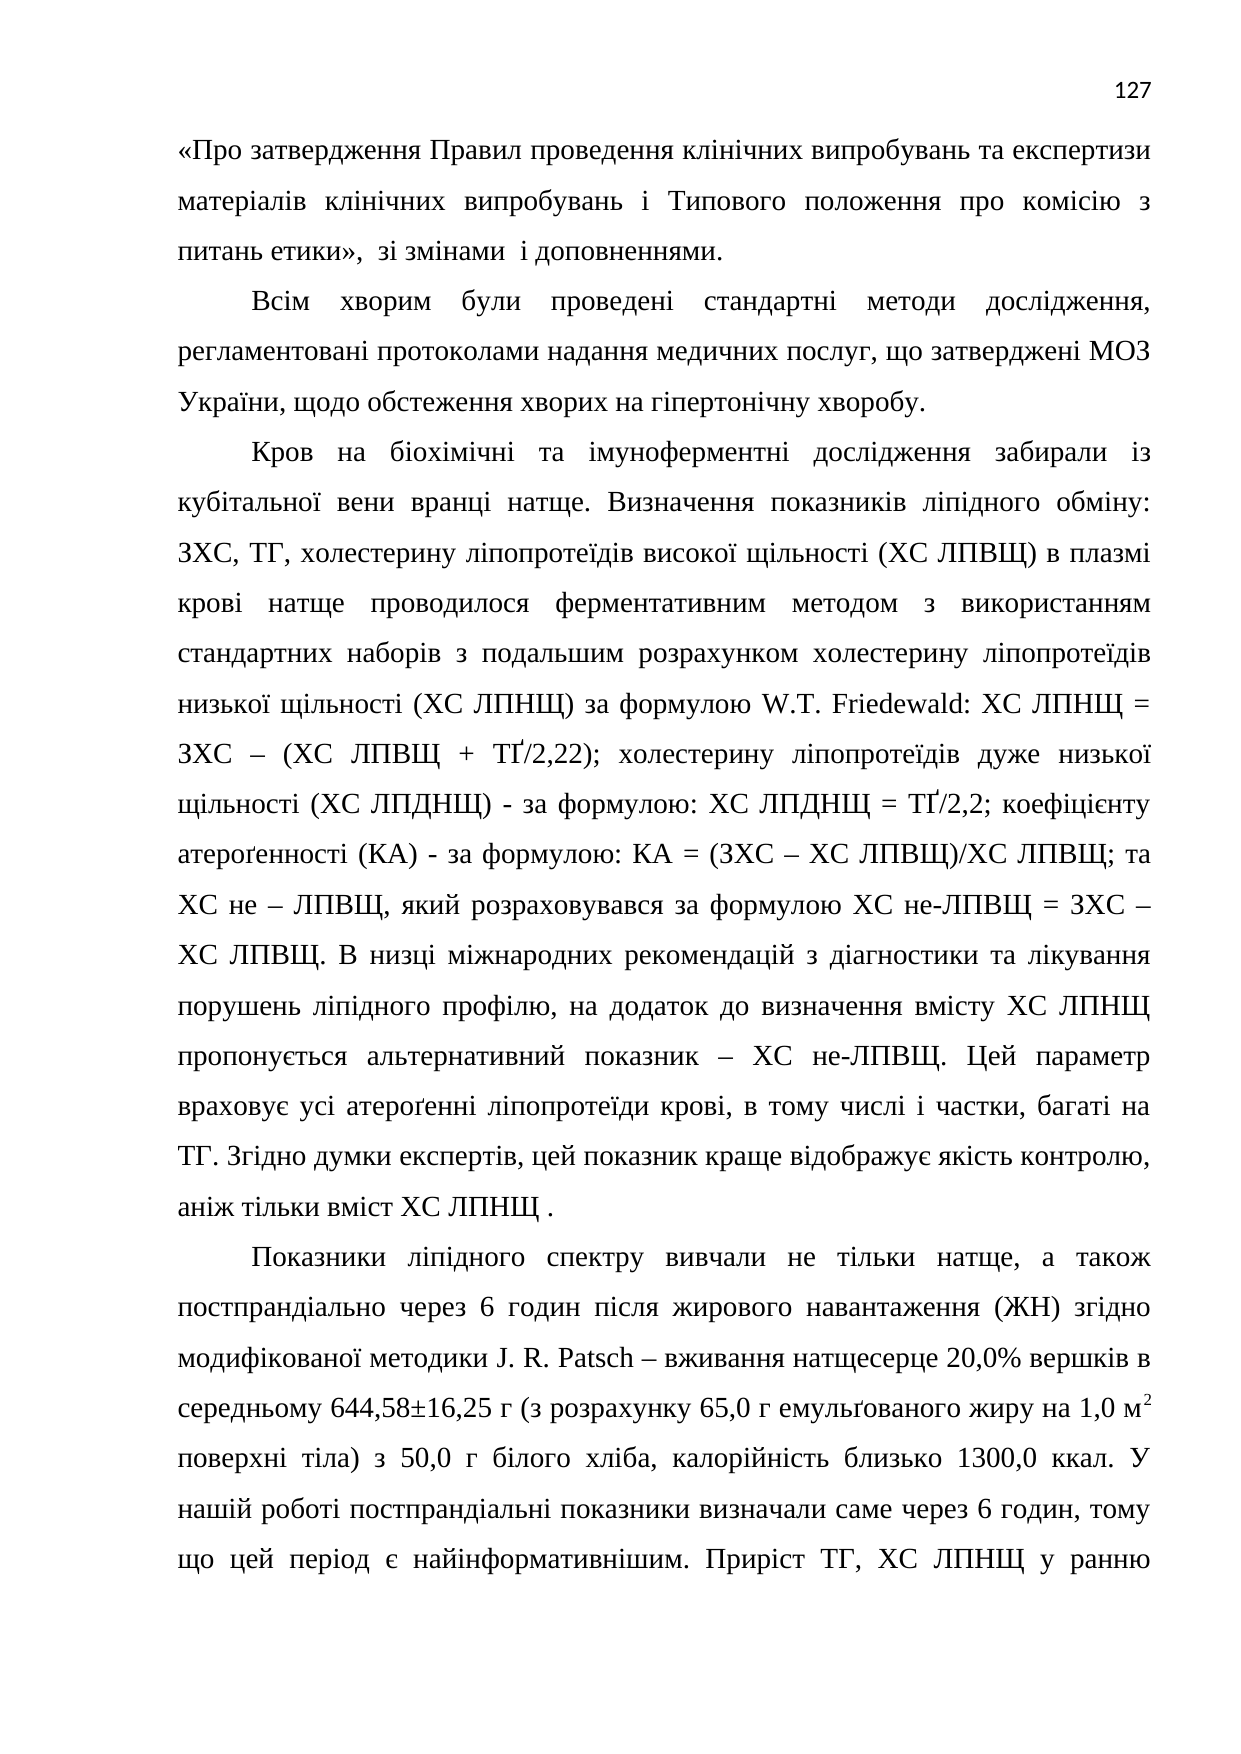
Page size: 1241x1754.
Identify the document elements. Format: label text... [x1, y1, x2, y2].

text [177, 1239, 1152, 1574]
text Кров на біохімічні та імуноферментні дослідження забирали із кубітальної вени вранці натще. Визначення показників ліпідного обміну: ЗХС, ТГ, холестерину ліпопротеїдів високої щільності (ХС ЛПВЩ) в плазмі крові натще проводилося ферментативним методом з використанням стандартних наборів з подальшим розрахунком холестерину ліпопротеїдів низької щільності (ХС ЛПНЩ) за формулою W.T. Friedewald: ХС ЛПНЩ = ЗХС – (ХС ЛПВЩ + ТҐ/2,22); холестерину ліпопротеїдів дуже низької щільності (ХС ЛПДНЩ) - за формулою: ХС ЛПДНЩ = ТҐ/2,2; коефіцієнту атероґенності (КА) - за формулою: КА = (ЗХС – ХС ЛПВЩ)/ХС ЛПВЩ; та ХС не – ЛПВЩ, який розраховувався за формулою ХС не-ЛПВЩ = ЗХС – ХС ЛПВЩ. В низці міжнародних рекомендацій з діагностики та лікування порушень ліпідного профілю, на додаток до визначення вмісту ХС ЛПНЩ пропонується альтернативний показник – ХС не-ЛПВЩ. Цей параметр враховує усі атероґенні ліпопротеїди крові, в тому числі і частки, багаті на ТГ. Згідно думки експертів, цей показник краще відображує якість контролю, аніж тільки вміст ХС ЛПНЩ . [177, 434, 1152, 1222]
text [177, 132, 1152, 266]
list Всім хворим були проведені стандартні методи дослідження, регламентовані протоколами надання медичних послуг, що затверджені МОЗ України, щодо обстеження хворих на гіпертонічну хворобу. [177, 283, 1152, 417]
